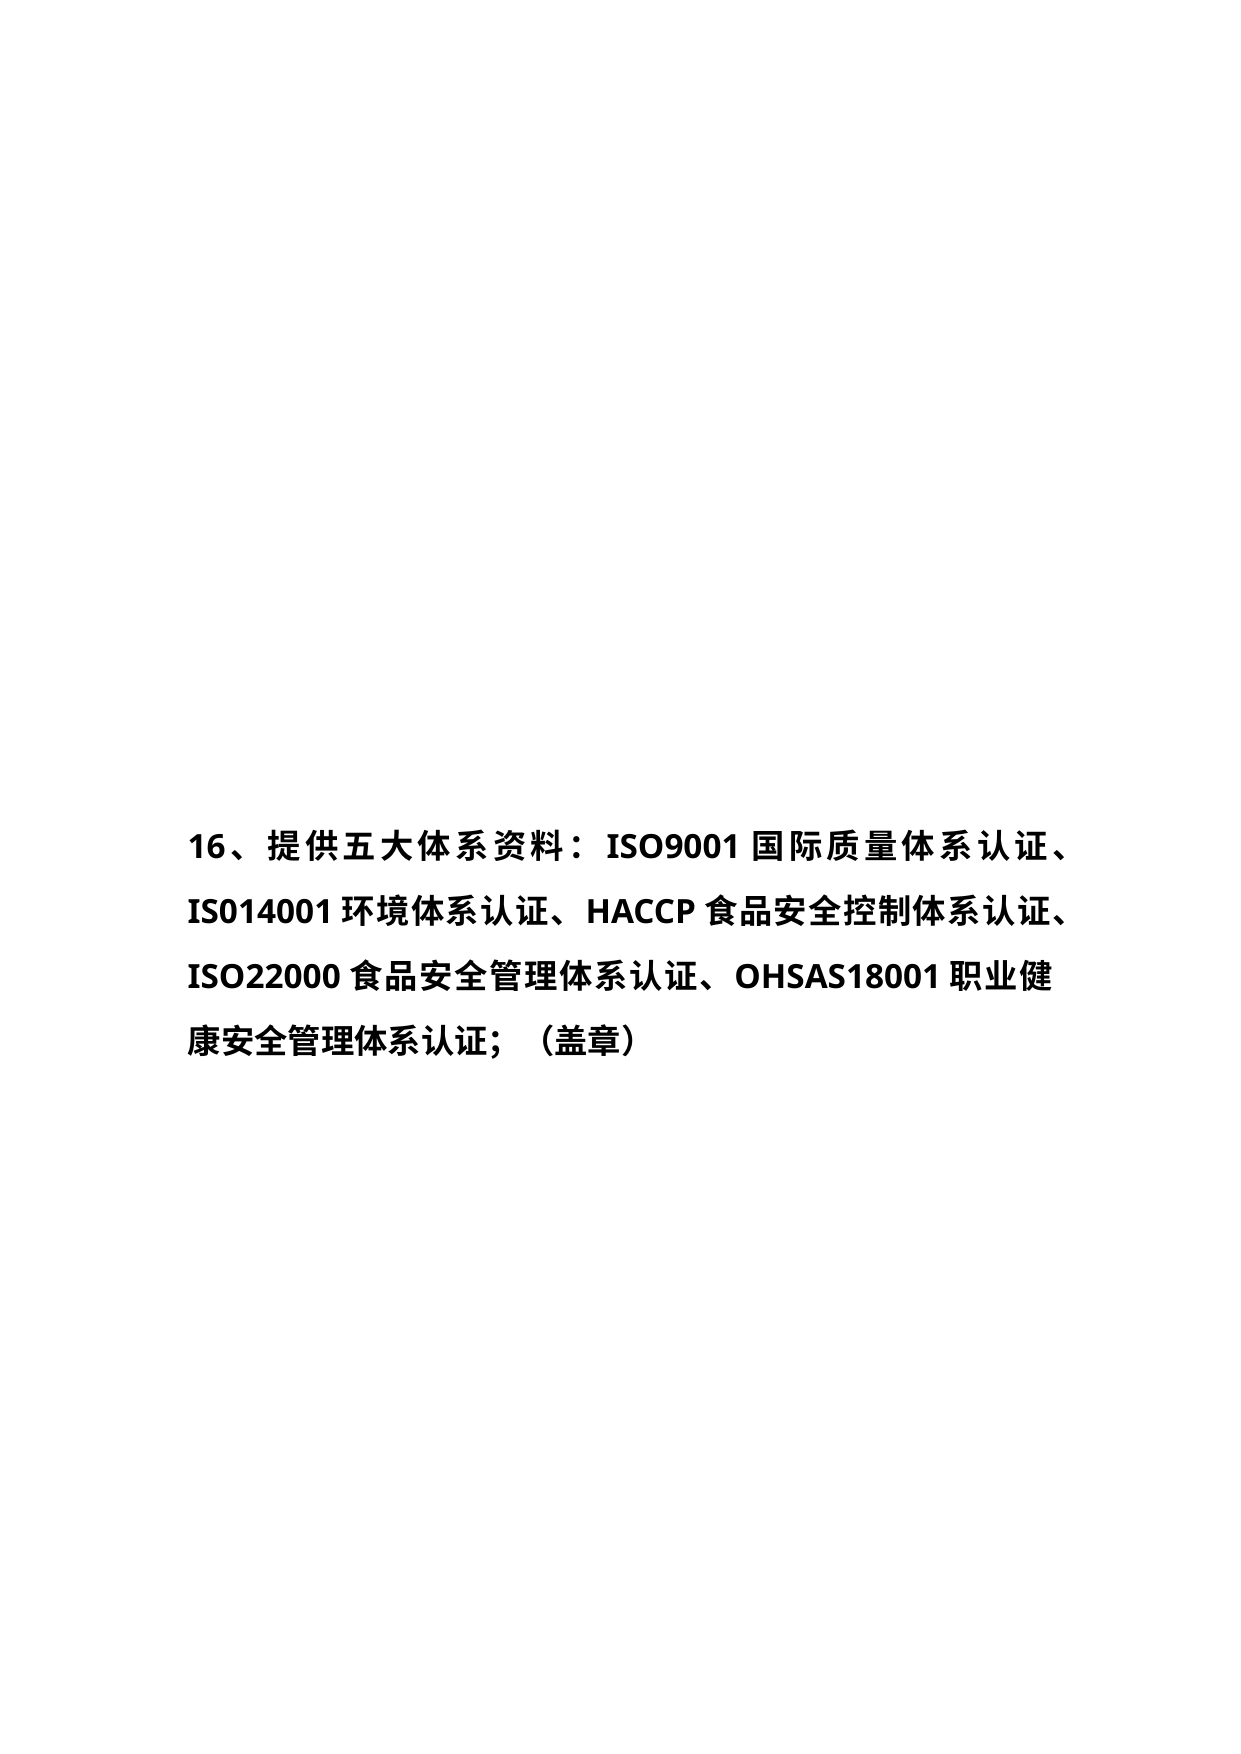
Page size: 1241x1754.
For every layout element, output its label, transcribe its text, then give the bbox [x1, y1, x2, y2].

list 16、提供五大体系资料：ISO9001国际质量体系认证、IS014001环境体系认证、HACCP食品安全控制体系认证、ISO22000食品安全管理体系认证、OHSAS18001职业健康安全管理体系认证；（盖章） [187, 812, 1053, 1072]
